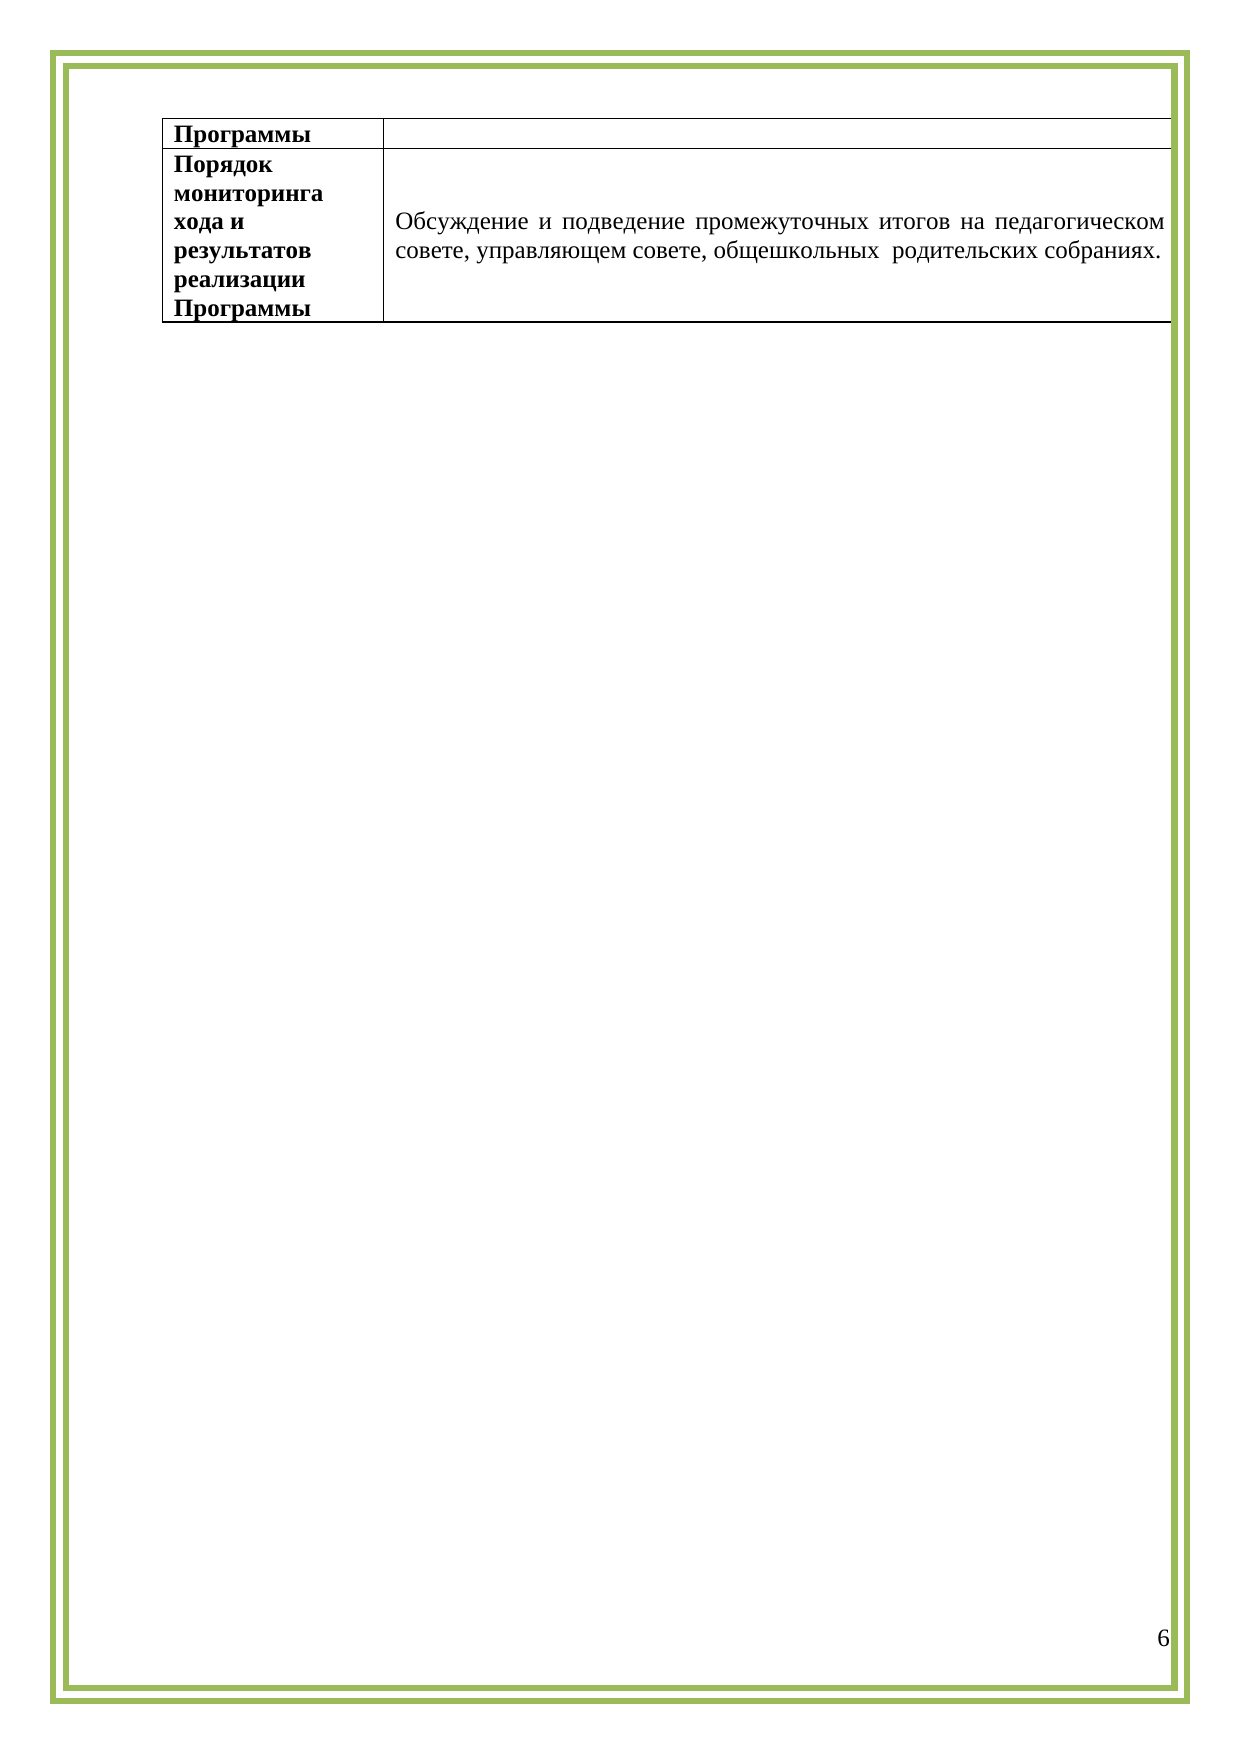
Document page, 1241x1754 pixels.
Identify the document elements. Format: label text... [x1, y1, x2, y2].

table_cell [163, 119, 383, 148]
table_cell Порядок мониторинга хода и результатов реализации Программы [163, 149, 383, 321]
table_cell Обсуждение и подведение промежуточных итогов на педагогическом совете, управляющем совете, общешкольных родительских собраниях. [384, 149, 1171, 321]
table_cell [384, 119, 1171, 148]
